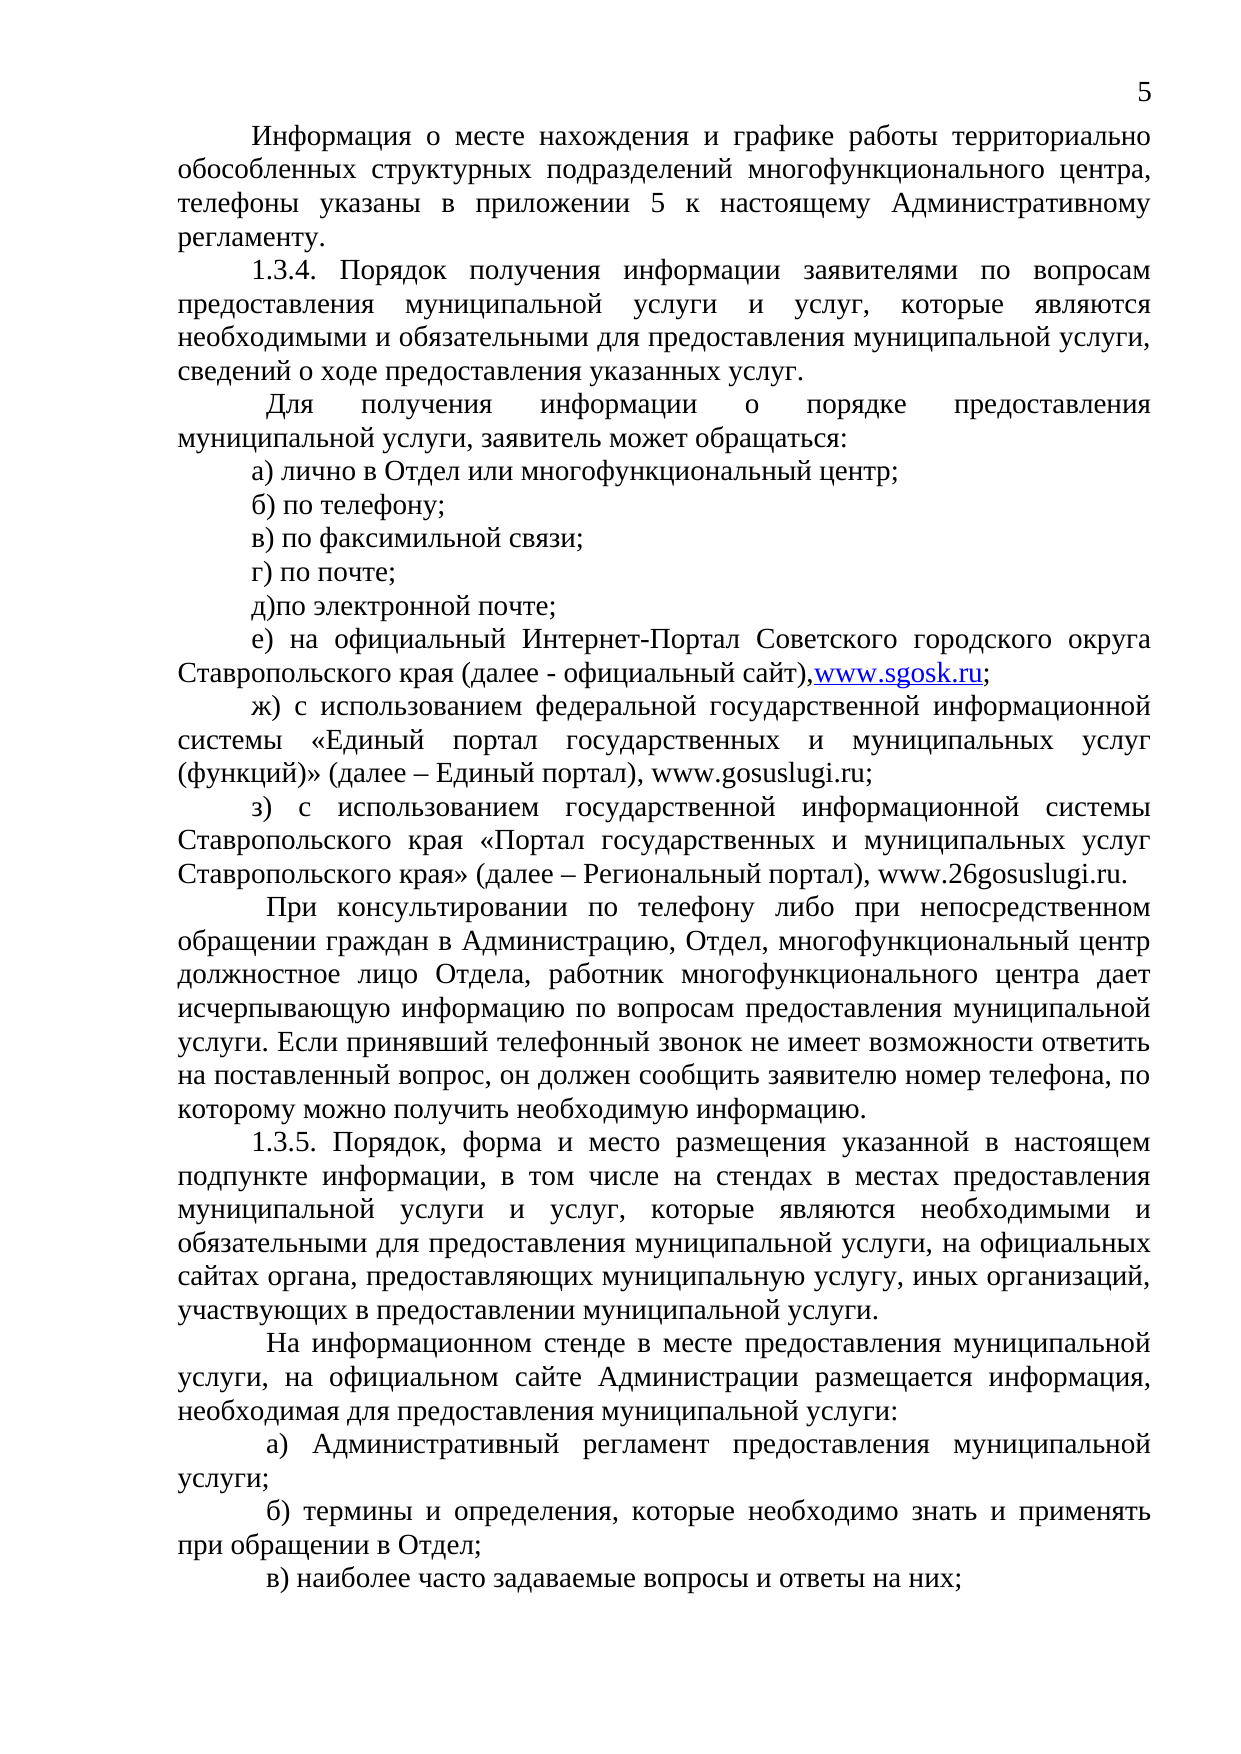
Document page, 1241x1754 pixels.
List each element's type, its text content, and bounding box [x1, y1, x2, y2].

text а) лично в Отдел или многофункциональный центр; [177, 453, 1152, 487]
text е) на официальный Интернет-Портал Советского городского округа Ставропольского края (далее - официальный сайт),www.sgosk.ru; [177, 621, 1152, 688]
text в) наиболее часто задаваемые вопросы и ответы на них; [177, 1560, 1152, 1594]
text 1.3.4. Порядок получения информации заявителями по вопросам предоставления муниципальной услуги и услуг, которые являются необходимыми и обязательными для предоставления муниципальной услуги, сведений о ходе предоставления указанных услуг. [177, 252, 1152, 386]
text б) термины и определения, которые необходимо знать и применять при обращении в Отдел; [177, 1493, 1152, 1560]
text д)по электронной почте; [177, 588, 1152, 621]
text На информационном стенде в месте предоставления муниципальной услуги, на официальном сайте Администрации размещается информация, необходимая для предоставления муниципальной услуги: [177, 1326, 1152, 1426]
text а) Административный регламент предоставления муниципальной услуги; [177, 1426, 1152, 1493]
text ж) с использованием федеральной государственной информационной системы «Единый портал государственных и муниципальных услуг (функций)» (далее – Единый портал), www.gosuslugi.ru; [177, 688, 1152, 789]
text Для получения информации о порядке предоставления муниципальной услуги, заявитель может обращаться: [177, 386, 1152, 453]
text 1.3.5. Порядок, форма и место размещения указанной в настоящем подпункте информации, в том числе на стендах в местах предоставления муниципальной услуги и услуг, которые являются необходимыми и обязательными для предоставления муниципальной услуги, на официальных сайтах органа, предоставляющих муниципальную услугу, иных организаций, участвующих в предоставлении муниципальной услуги. [177, 1124, 1152, 1326]
text б) по телефону; [177, 487, 1152, 521]
text в) по факсимильной связи; [177, 521, 1152, 554]
text з) с использованием государственной информационной системы Ставропольского края «Портал государственных и муниципальных услуг Ставропольского края» (далее – Региональный портал), www.26gosuslugi.ru. [177, 789, 1152, 889]
text При консультировании по телефону либо при непосредственном обращении граждан в Администрацию, Отдел, многофункциональный центр должностное лицо Отдела, работник многофункционального центра дает исчерпывающую информацию по вопросам предоставления муниципальной услуги. Если принявший телефонный звонок не имеет возможности ответить на поставленный вопрос, он должен сообщить заявителю номер телефона, по которому можно получить необходимую информацию. [177, 889, 1152, 1124]
text Информация о месте нахождения и графике работы территориально обособленных структурных подразделений многофункционального центра, телефоны указаны в приложении 5 к настоящему Административному регламенту. [177, 118, 1152, 252]
text г) по почте; [177, 554, 1152, 588]
